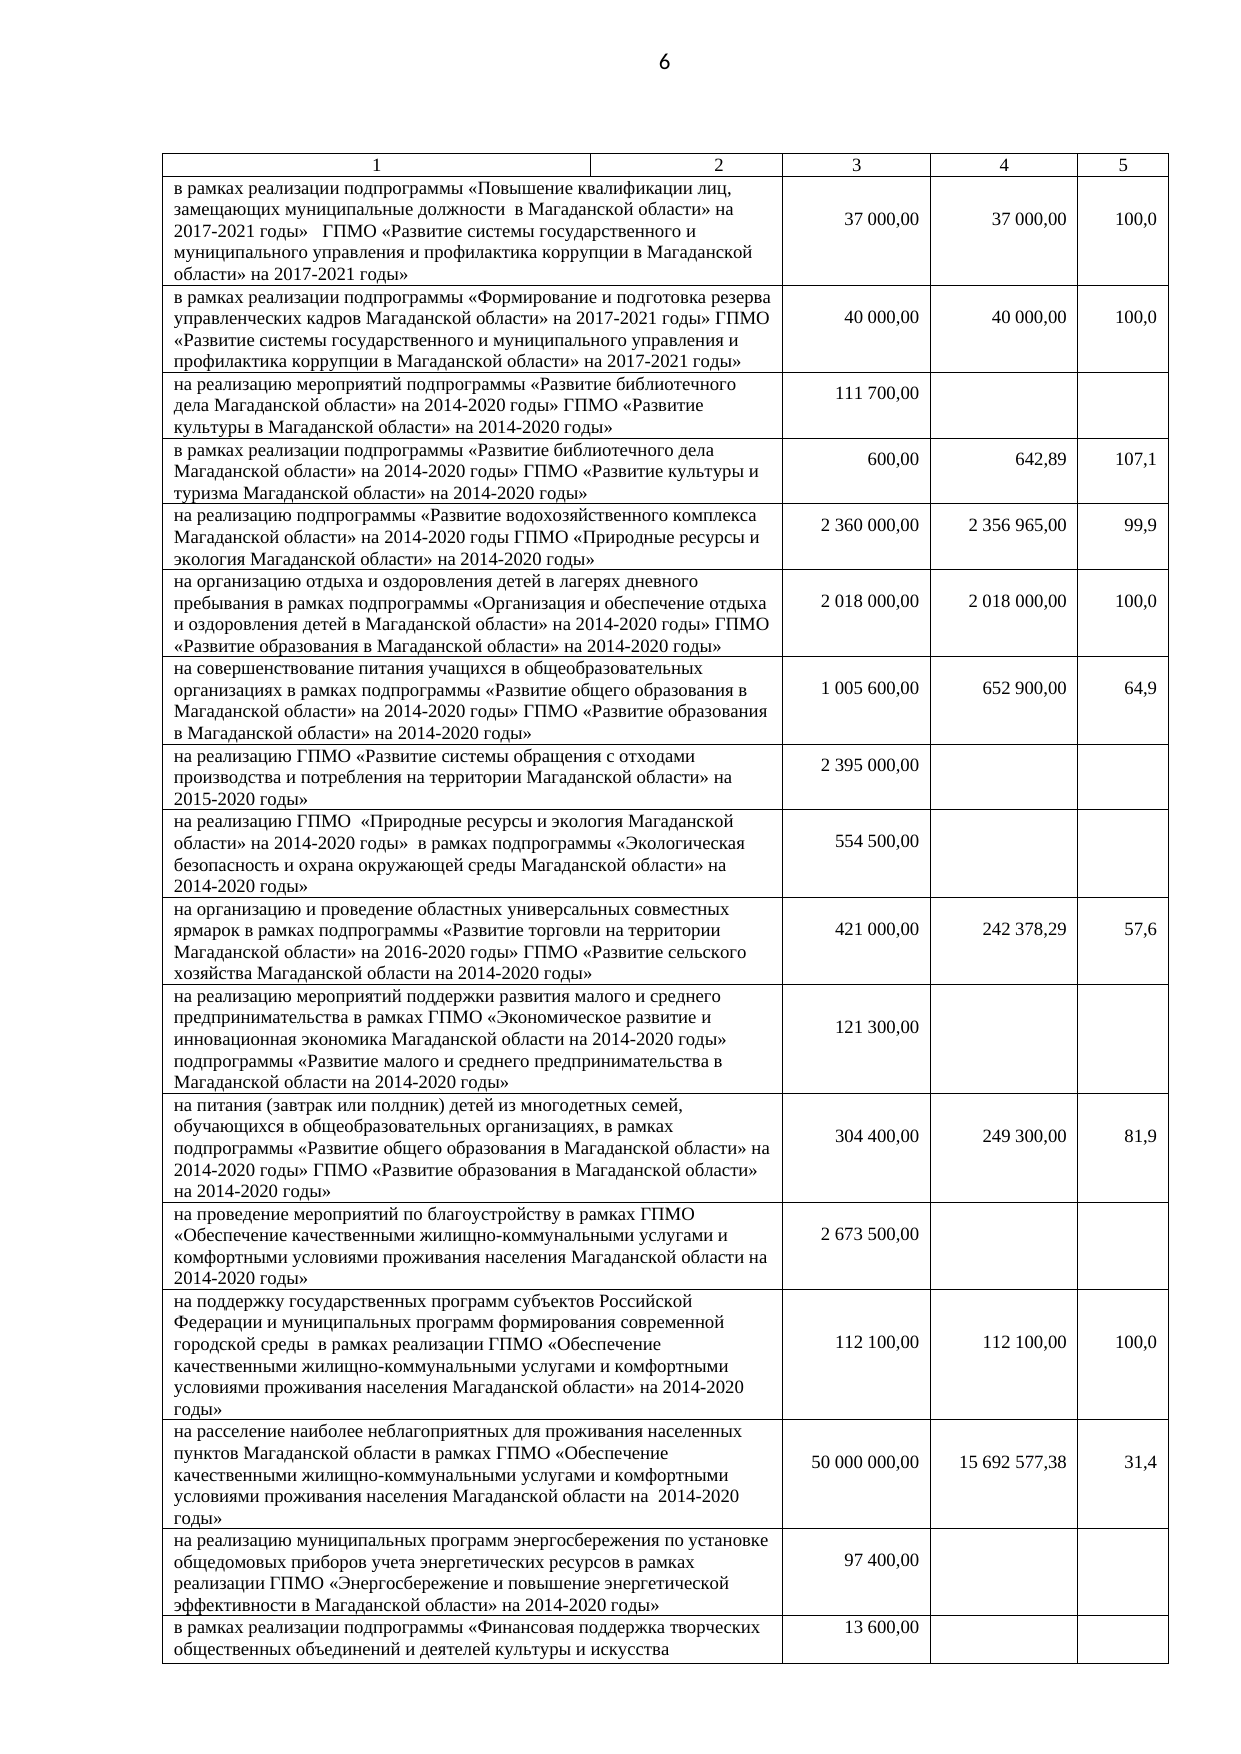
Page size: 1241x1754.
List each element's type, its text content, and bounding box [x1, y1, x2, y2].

table_cell 304 400,00 [783, 1094, 930, 1202]
table_header 3 [783, 154, 930, 176]
table_cell 81,9 [1078, 1094, 1168, 1202]
table_cell 2 356 965,00 [931, 504, 1077, 569]
table_cell 100,0 [1078, 1290, 1168, 1419]
table_cell 37 000,00 [783, 177, 930, 284]
table_cell 121 300,00 [783, 985, 930, 1093]
table_cell [1078, 985, 1168, 1093]
table_cell 642,89 [931, 439, 1077, 503]
table_cell 107,1 [1078, 439, 1168, 503]
table_cell [1078, 810, 1168, 897]
table_cell [931, 985, 1077, 1093]
table_cell на реализацию подпрограммы «Развитие водохозяйственного комплекса Магаданской области» на 2014-2020 годы ГПМО «Природные ресурсы и экология Магаданской области» на 2014-2020 годы» [163, 504, 782, 569]
table_cell 15 692 577,38 [931, 1420, 1077, 1528]
table_cell в рамках реализации подпрограммы «Формирование и подготовка резерва управленческих кадров Магаданской области» на 2017-2021 годы» ГПМО «Развитие системы государственного и муниципального управления и профилактика коррупции в Магаданской области» на 2017-2021 годы» [163, 286, 782, 372]
table_header 5 [1078, 154, 1168, 176]
table_cell 1 005 600,00 [783, 657, 930, 743]
table_cell 97 400,00 [783, 1529, 930, 1615]
table_cell в рамках реализации подпрограммы «Повышение квалификации лиц, замещающих муниципальные должности в Магаданской области» на 2017-2021 годы» ГПМО «Развитие системы государственного и муниципального управления и профилактика коррупции в Магаданской области» на 2017-2021 годы» [163, 177, 782, 284]
table_cell [1078, 1529, 1168, 1615]
table_cell [931, 1616, 1077, 1663]
table_cell [931, 1203, 1077, 1289]
table_cell на проведение мероприятий по благоустройству в рамках ГПМО «Обеспечение качественными жилищно-коммунальными услугами и комфортными условиями проживания населения Магаданской области на 2014-2020 годы» [163, 1203, 782, 1289]
table_cell 2 018 000,00 [931, 570, 1077, 656]
table_cell 99,9 [1078, 504, 1168, 569]
table_cell 600,00 [783, 439, 930, 503]
table_header 4 [931, 154, 1077, 176]
table_cell на реализацию муниципальных программ энергосбережения по установке общедомовых приборов учета энергетических ресурсов в рамках реализации ГПМО «Энергосбережение и повышение энергетической эффективности в Магаданской области» на 2014-2020 годы» [163, 1529, 782, 1615]
table_cell [1078, 1616, 1168, 1663]
table_header 1 [163, 154, 590, 176]
table_cell 100,0 [1078, 286, 1168, 372]
table_cell 2 360 000,00 [783, 504, 930, 569]
table_cell 2 018 000,00 [783, 570, 930, 656]
table_header 2 [591, 154, 782, 176]
table_cell 2 395 000,00 [783, 745, 930, 809]
table_cell 100,0 [1078, 570, 1168, 656]
table_cell на поддержку государственных программ субъектов Российской Федерации и муниципальных программ формирования современной городской среды в рамках реализации ГПМО «Обеспечение качественными жилищно-коммунальными услугами и комфортными условиями проживания населения Магаданской области» на 2014-2020 годы» [163, 1290, 782, 1419]
table_cell 112 100,00 [931, 1290, 1077, 1419]
table_cell на реализацию ГПМО «Природные ресурсы и экология Магаданской области» на 2014-2020 годы» в рамках подпрограммы «Экологическая безопасность и охрана окружающей среды Магаданской области» на 2014-2020 годы» [163, 810, 782, 897]
table_cell 40 000,00 [931, 286, 1077, 372]
table_cell [931, 1529, 1077, 1615]
table_cell 111 700,00 [783, 373, 930, 437]
table_cell 554 500,00 [783, 810, 930, 897]
table_cell на организацию и проведение областных универсальных совместных ярмарок в рамках подпрограммы «Развитие торговли на территории Магаданской области» на 2016-2020 годы» ГПМО «Развитие сельского хозяйства Магаданской области на 2014-2020 годы» [163, 898, 782, 984]
table_cell 421 000,00 [783, 898, 930, 984]
table_cell 13 600,00 [783, 1616, 930, 1663]
table_cell 112 100,00 [783, 1290, 930, 1419]
table_cell на расселение наиболее неблагоприятных для проживания населенных пунктов Магаданской области в рамках ГПМО «Обеспечение качественными жилищно-коммунальными услугами и комфортными условиями проживания населения Магаданской области на 2014-2020 годы» [163, 1420, 782, 1528]
table_cell 31,4 [1078, 1420, 1168, 1528]
table_cell в рамках реализации подпрограммы «Развитие библиотечного дела Магаданской области» на 2014-2020 годы» ГПМО «Развитие культуры и туризма Магаданской области» на 2014-2020 годы» [163, 439, 782, 503]
table_cell 37 000,00 [931, 177, 1077, 284]
table_cell 50 000 000,00 [783, 1420, 930, 1528]
table_cell 40 000,00 [783, 286, 930, 372]
table_cell 242 378,29 [931, 898, 1077, 984]
table_cell 249 300,00 [931, 1094, 1077, 1202]
table_cell [1078, 373, 1168, 437]
table_cell на питания (завтрак или полдник) детей из многодетных семей, обучающихся в общеобразовательных организациях, в рамках подпрограммы «Развитие общего образования в Магаданской области» на 2014-2020 годы» ГПМО «Развитие образования в Магаданской области» на 2014-2020 годы» [163, 1094, 782, 1202]
table_cell 64,9 [1078, 657, 1168, 743]
table_cell на организацию отдыха и оздоровления детей в лагерях дневного пребывания в рамках подпрограммы «Организация и обеспечение отдыха и оздоровления детей в Магаданской области» на 2014-2020 годы» ГПМО «Развитие образования в Магаданской области» на 2014-2020 годы» [163, 570, 782, 656]
table_cell [931, 745, 1077, 809]
table_cell на совершенствование питания учащихся в общеобразовательных организациях в рамках подпрограммы «Развитие общего образования в Магаданской области» на 2014-2020 годы» ГПМО «Развитие образования в Магаданской области» на 2014-2020 годы» [163, 657, 782, 743]
table_cell 57,6 [1078, 898, 1168, 984]
table_cell [931, 810, 1077, 897]
table_cell на реализацию ГПМО «Развитие системы обращения с отходами производства и потребления на территории Магаданской области» на 2015-2020 годы» [163, 745, 782, 809]
table_cell [1078, 1203, 1168, 1289]
table_cell 100,0 [1078, 177, 1168, 284]
table_cell 2 673 500,00 [783, 1203, 930, 1289]
table_cell [1078, 745, 1168, 809]
table_cell 652 900,00 [931, 657, 1077, 743]
table_cell на реализацию мероприятий поддержки развития малого и среднего предпринимательства в рамках ГПМО «Экономическое развитие и инновационная экономика Магаданской области на 2014-2020 годы» подпрограммы «Развитие малого и среднего предпринимательства в Магаданской области на 2014-2020 годы» [163, 985, 782, 1093]
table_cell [163, 1616, 782, 1663]
table_cell [931, 373, 1077, 437]
table_cell на реализацию мероприятий подпрограммы «Развитие библиотечного дела Магаданской области» на 2014-2020 годы» ГПМО «Развитие культуры в Магаданской области» на 2014-2020 годы» [163, 373, 782, 437]
